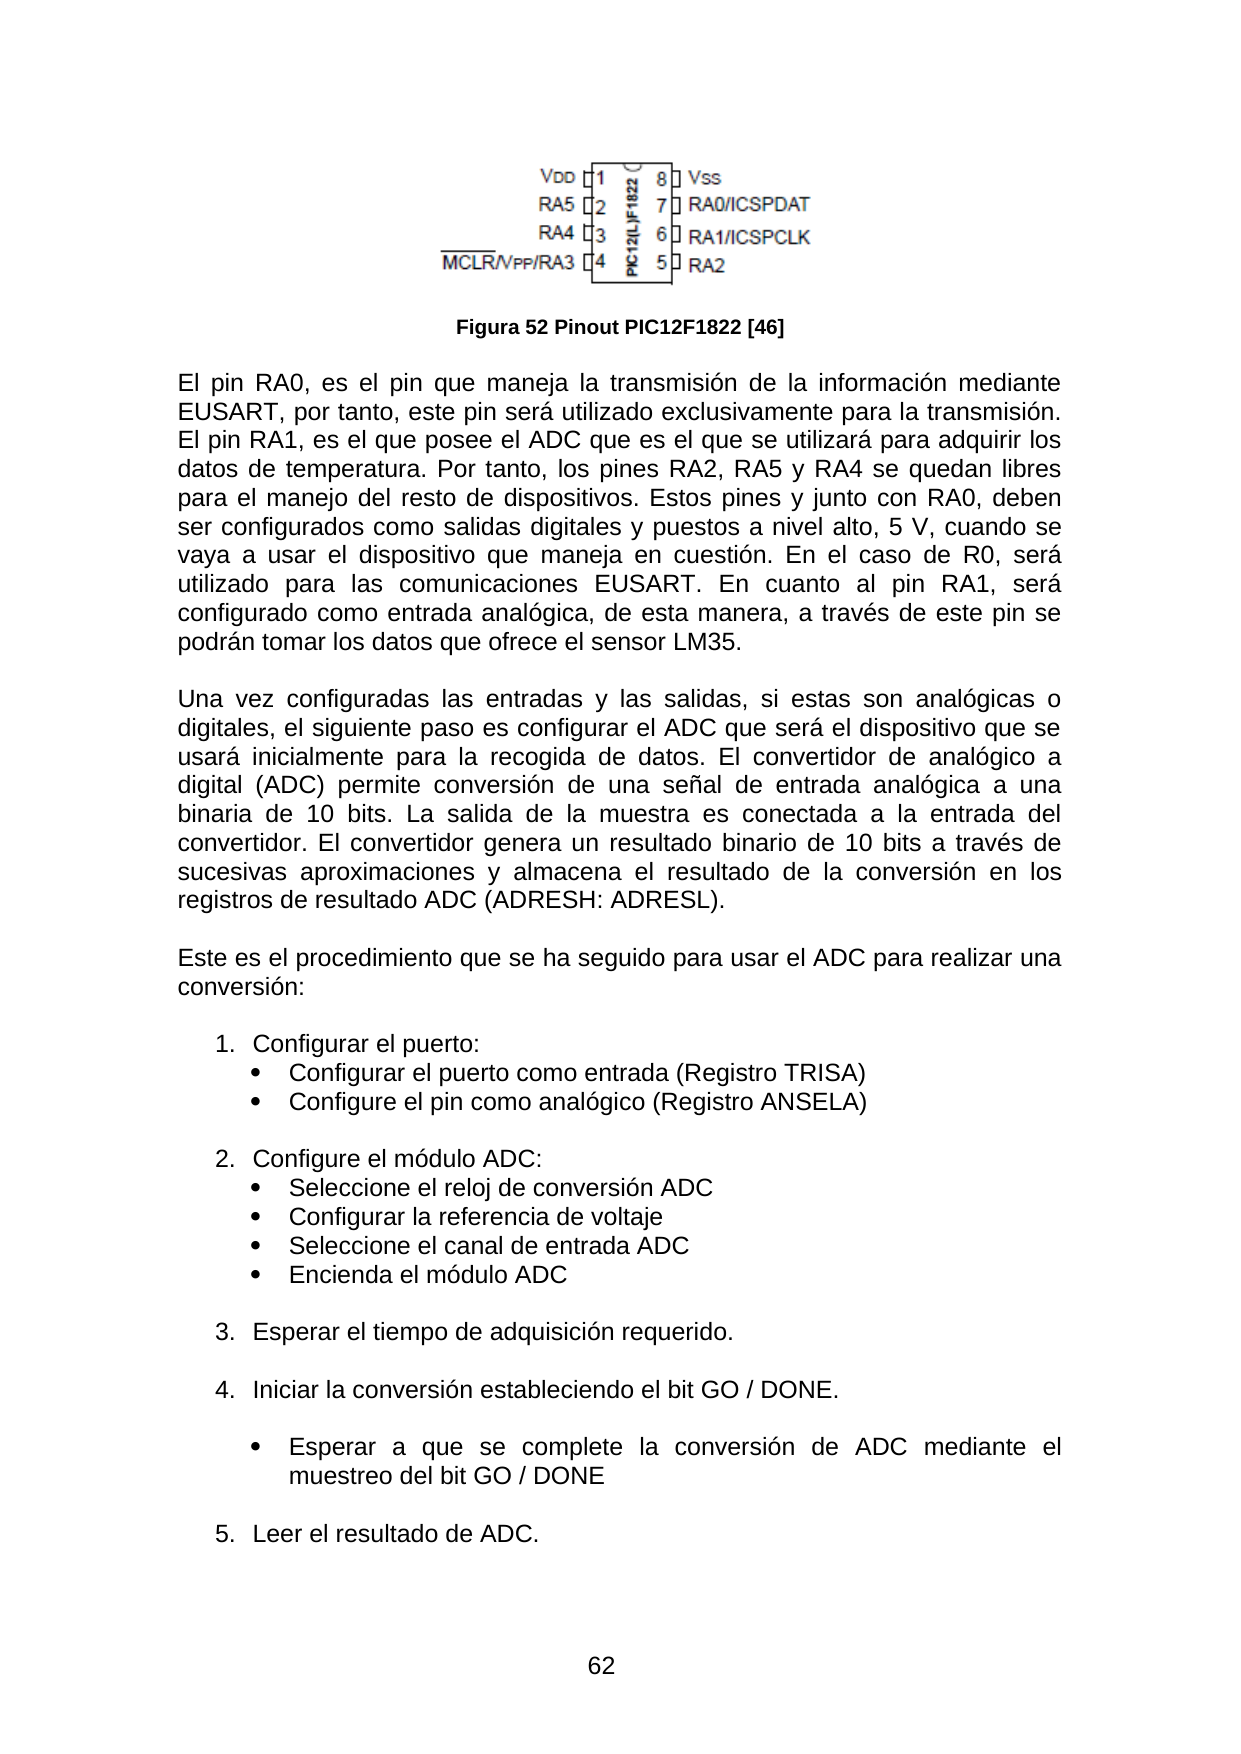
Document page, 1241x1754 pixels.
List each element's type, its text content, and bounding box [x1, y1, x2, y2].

list Configurar la referencia de voltaje [251, 1202, 1063, 1231]
list Esperar a que se complete la conversión de ADC mediante el muestreo del bit GO / DONE [251, 1432, 1063, 1490]
list Encienda el módulo ADC [251, 1260, 1063, 1288]
list Configure el pin como analógico (Registro ANSELA) [251, 1087, 1063, 1116]
list Configurar el puerto como entrada (Registro TRISA) [251, 1058, 1063, 1087]
text Una vez configuradas las entradas y las salidas, si estas son analógicas o digitales, el siguiente paso es configurar el ADC que será el dispositivo que se usará inicialmente para la recogida de datos. El convertidor de analógico a digital (ADC) permite conversión de una señal de entrada analógica a una binaria de 10 bits. La salida de la muestra es conectada a la entrada del convertidor. El convertidor genera un resultado binario de 10 bits a través de sucesivas aproximaciones y almacena el resultado de la conversión en los registros de resultado ADC (ADRESH: ADRESL). [177, 684, 1063, 914]
list Iniciar la conversión estableciendo el bit GO / DONE. [215, 1375, 1063, 1403]
list Seleccione el canal de entrada ADC [251, 1231, 1063, 1260]
list Seleccione el reloj de conversión ADC [251, 1173, 1063, 1202]
text El pin RA0, es el pin que maneja la transmisión de la información mediante EUSART, por tanto, este pin será utilizado exclusivamente para la transmisión. El pin RA1, es el que posee el ADC que es el que se utilizará para adquirir los datos de temperatura. Por tanto, los pines RA2, RA5 y RA4 se quedan libres para el manejo del resto de dispositivos. Estos pines y junto con RA0, deben ser configurados como salidas digitales y puestos a nivel alto, 5 V, cuando se vaya a usar el dispositivo que maneja en cuestión. En el caso de R0, será utilizado para las comunicaciones EUSART. En cuanto al pin RA1, será configurado como entrada analógica, de esta manera, a través de este pin se podrán tomar los datos que ofrece el sensor LM35. [177, 368, 1063, 655]
list Leer el resultado de ADC. [215, 1519, 1063, 1547]
list Configurar el puerto: [215, 1029, 1063, 1058]
text Figura 52 Pinout PIC12F1822 [46] [177, 315, 1063, 339]
picture [416, 147, 824, 301]
text Este es el procedimiento que se ha seguido para usar el ADC para realizar una conversión: [177, 943, 1063, 1000]
list Configure el módulo ADC: [215, 1144, 1063, 1173]
list Esperar el tiempo de adquisición requerido. [215, 1317, 1063, 1346]
